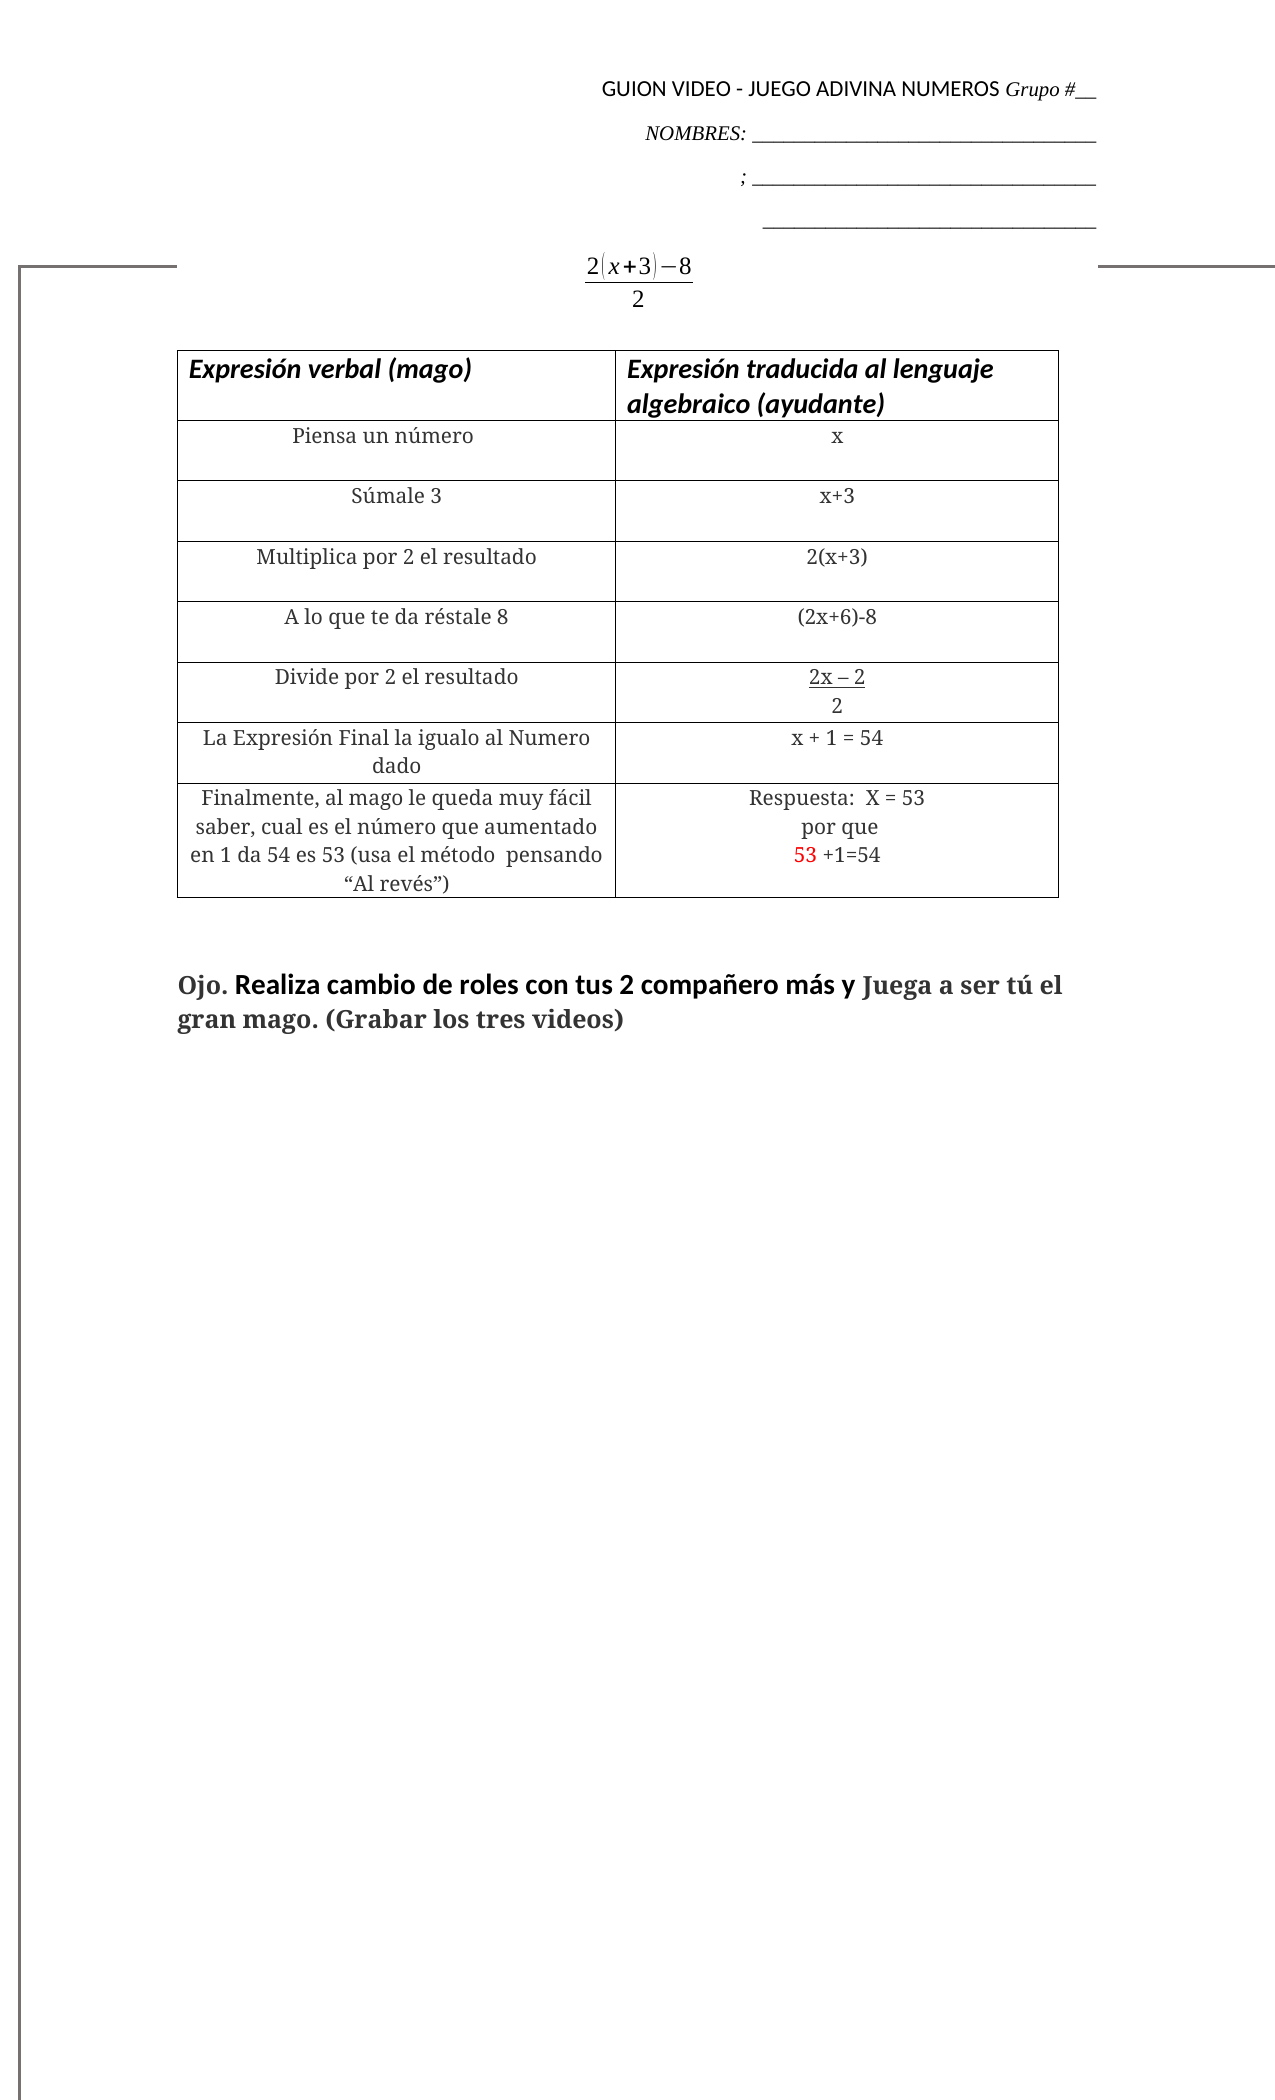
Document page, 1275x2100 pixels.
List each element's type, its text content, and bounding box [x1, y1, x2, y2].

table_cell Piensa un número [178, 421, 615, 480]
table_cell Multiplica por 2 el resultado [178, 542, 615, 601]
table_cell x+3 [616, 481, 1058, 541]
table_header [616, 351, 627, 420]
table_cell A lo que te da réstale 8 [178, 602, 615, 662]
table_cell 2(x+3) [616, 542, 1058, 601]
table_header Expresión traducida al lenguaje algebraico (ayudante) [885, 351, 1058, 420]
table_cell La Expresión Final la igualo al Numero dado [178, 723, 615, 782]
table_cell 2x – 2 2 [616, 663, 1058, 722]
table_cell x + 1 = 54 [616, 723, 1058, 782]
table_cell x [616, 421, 1058, 480]
table_header Expresión verbal (mago) [178, 351, 615, 420]
table_cell Divide por 2 el resultado [178, 663, 615, 722]
text Ojo. Realiza cambio de roles con tus 2 compañero más y Juega a ser tú el gran mago. (Grabar los tres videos) [177, 966, 1098, 1036]
table_cell Súmale 3 [178, 481, 615, 541]
table_cell Respuesta: X = 53 por que 53 +1=54 [616, 784, 1058, 897]
table_cell (2x+6)-8 [616, 602, 1058, 662]
table_cell Finalmente, al mago le queda muy fácil saber, cual es el número que aumentado en 1 da 54 es 53 (usa el método pensando “Al revés”) [178, 784, 615, 897]
